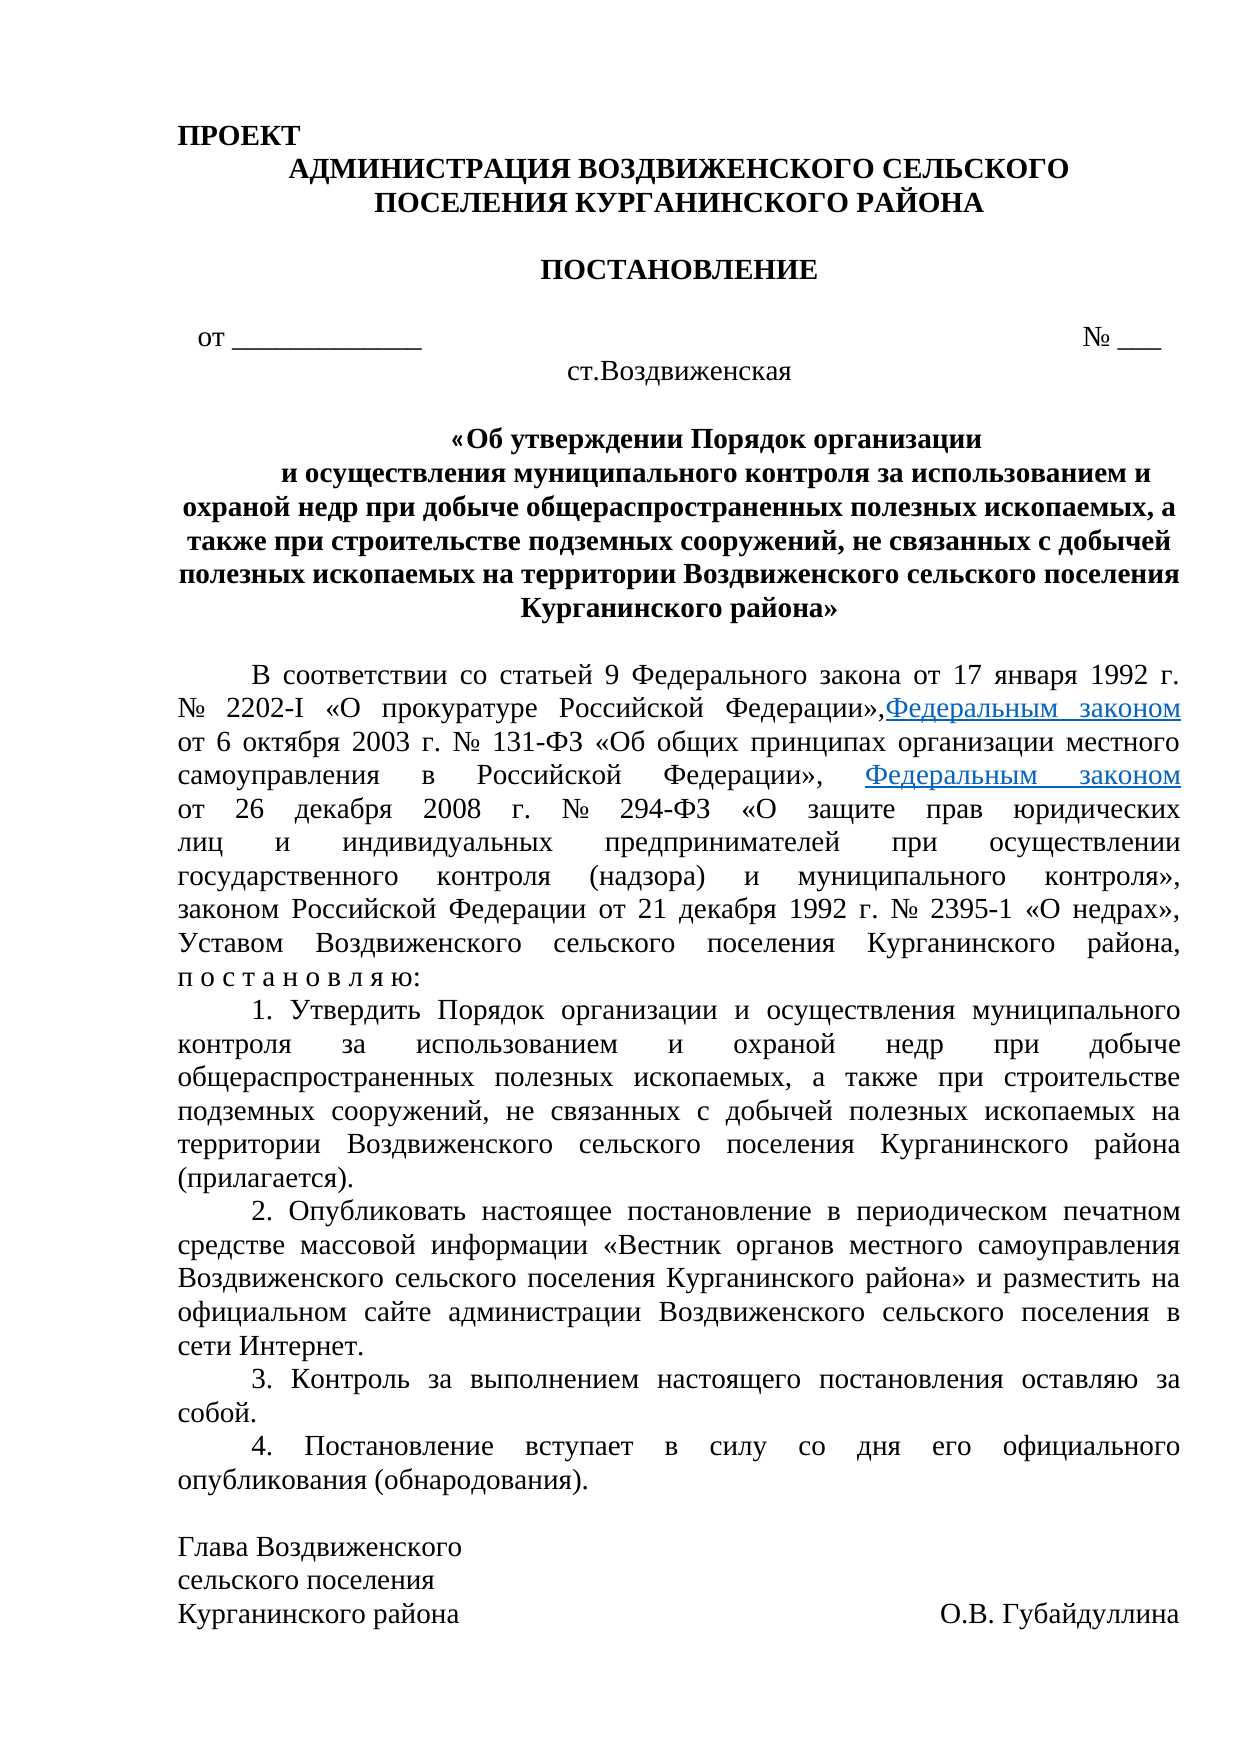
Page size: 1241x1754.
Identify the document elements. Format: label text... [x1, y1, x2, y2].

text ПРОЕКТ [177, 118, 1181, 152]
text «Об утверждении Порядок организации [177, 420, 1181, 456]
text В соответствии со статьей 9 Федерального закона от 17 января 1992 г. № 2202-I «О прокуратуре Российской Федерации»,Федеральным законом от 6 октября 2003 г. № 131-ФЗ «Об общих принципах организации местного самоуправления в Российской Федерации», Федеральным законом от 26 декабря 2008 г. № 294-ФЗ «О защите прав юридических лиц и индивидуальных предпринимателей при осуществлении государственного контроля (надзора) и муниципального контроля», законом Российской Федерации от 21 декабря 1992 г. № 2395-1 «О недрах», Уставом Воздвиженского сельского поселения Курганинского района, п о с т а н о в л я ю: [177, 657, 1181, 992]
text 2. Опубликовать настоящее постановление в периодическом печатном средстве массовой информации «Вестник органов местного самоуправления Воздвиженского сельского поселения Курганинского района» и разместить на официальном сайте администрации Воздвиженского сельского поселения в сети Интернет. [177, 1193, 1181, 1361]
text 1. Утвердить Порядок организации и осуществления муниципального контроля за использованием и охраной недр при добыче общераспространенных полезных ископаемых, а также при строительстве подземных сооружений, не связанных с добычей полезных ископаемых на территории Воздвиженского сельского поселения Курганинского района (прилагается). [177, 992, 1181, 1193]
text сельского поселения [177, 1562, 1181, 1596]
text и осуществления муниципального контроля за использованием и охраной недр при добыче общераспространенных полезных ископаемых, а также при строительстве подземных сооружений, не связанных с добычей полезных ископаемых на территории Воздвиженского сельского поселения Курганинского района» [177, 456, 1181, 623]
text от _____________ № ___ [177, 319, 1181, 353]
text 3. Контроль за выполнением настоящего постановления оставляю за собой. [177, 1361, 1181, 1428]
text АДМИНИСТРАЦИЯ ВОЗДВИЖЕНСКОГО СЕЛЬСКОГО [177, 152, 1181, 185]
text 4. Постановление вступает в силу со дня его официального опубликования (обнародования). [177, 1428, 1181, 1495]
text Курганинского района О.В. Губайдуллина [177, 1596, 1181, 1629]
text ПОСТАНОВЛЕНИЕ [177, 252, 1181, 286]
text Глава Воздвиженского [177, 1529, 1181, 1562]
text ПОСЕЛЕНИЯ КУРГАНИНСКОГО РАЙОНА [177, 185, 1181, 219]
text ст.Воздвиженская [177, 353, 1181, 386]
